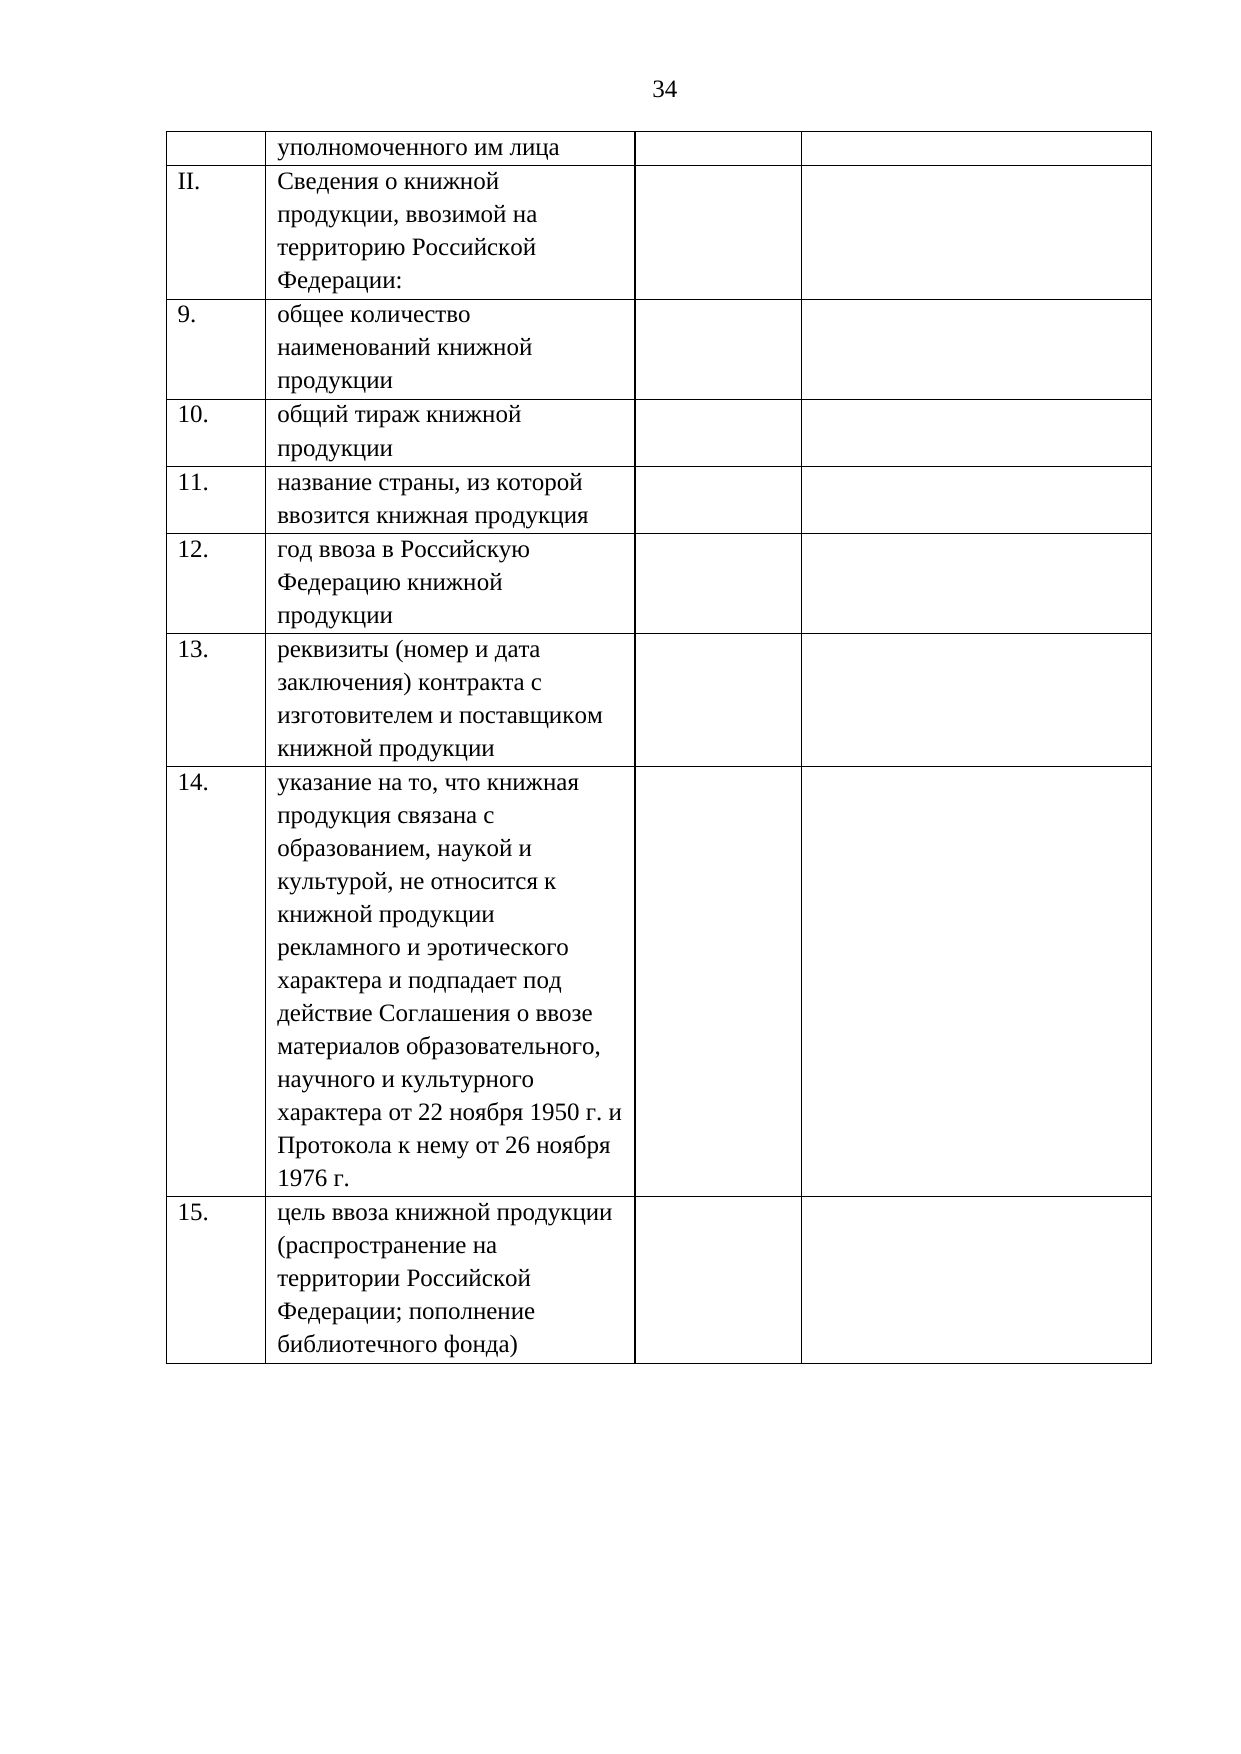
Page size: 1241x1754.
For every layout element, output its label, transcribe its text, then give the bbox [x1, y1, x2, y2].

table_cell общее количество наименований книжной продукции [266, 300, 634, 398]
table_cell [636, 467, 801, 533]
table_cell [636, 400, 801, 466]
table_cell 13. [167, 634, 265, 766]
table_cell [802, 634, 1151, 766]
table_cell 15. [167, 1197, 265, 1362]
table_cell 8. [167, 132, 265, 165]
table_cell [802, 300, 1151, 398]
table_cell название страны, из которой ввозится книжная продукция [266, 467, 634, 533]
table_cell [802, 400, 1151, 466]
table_cell [802, 1197, 1151, 1362]
table_cell 14. [167, 767, 265, 1196]
table_cell [802, 534, 1151, 633]
table_cell цель ввоза книжной продукции (распространение на территории Российской Федерации; пополнение библиотечного фонда) [266, 1197, 634, 1362]
table_cell Сведения о книжной продукции, ввозимой на территорию Российской Федерации: [266, 166, 634, 298]
table_cell указание на то, что книжная продукция связана с образованием, наукой и культурой, не относится к книжной продукции рекламного и эротического характера и подпадает под действие Соглашения о ввозе материалов образовательного, научного и культурного характера от 22 ноября . и Протокола к нему от 26 ноября . [266, 767, 634, 1196]
table_cell [636, 1197, 801, 1362]
table_cell [802, 767, 1151, 1196]
table_cell [636, 132, 801, 165]
table_cell 11. [167, 467, 265, 533]
table_cell 9. [167, 300, 265, 398]
table_cell [636, 166, 801, 298]
table_cell 10. [167, 400, 265, 466]
table_cell II. [167, 166, 265, 298]
table_cell год ввоза в Российскую Федерацию книжной продукции [266, 534, 634, 633]
table_cell общий тираж книжной продукции [266, 400, 634, 466]
table_cell [802, 166, 1151, 298]
table_cell [636, 300, 801, 398]
table_cell реквизиты (номер и дата заключения) контракта с изготовителем и поставщиком книжной продукции [266, 634, 634, 766]
table_cell [802, 467, 1151, 533]
table_cell [636, 534, 801, 633]
table_cell [802, 132, 1151, 165]
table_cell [266, 132, 634, 165]
table_cell 12. [167, 534, 265, 633]
table_cell [636, 634, 801, 766]
table_cell [636, 767, 801, 1196]
